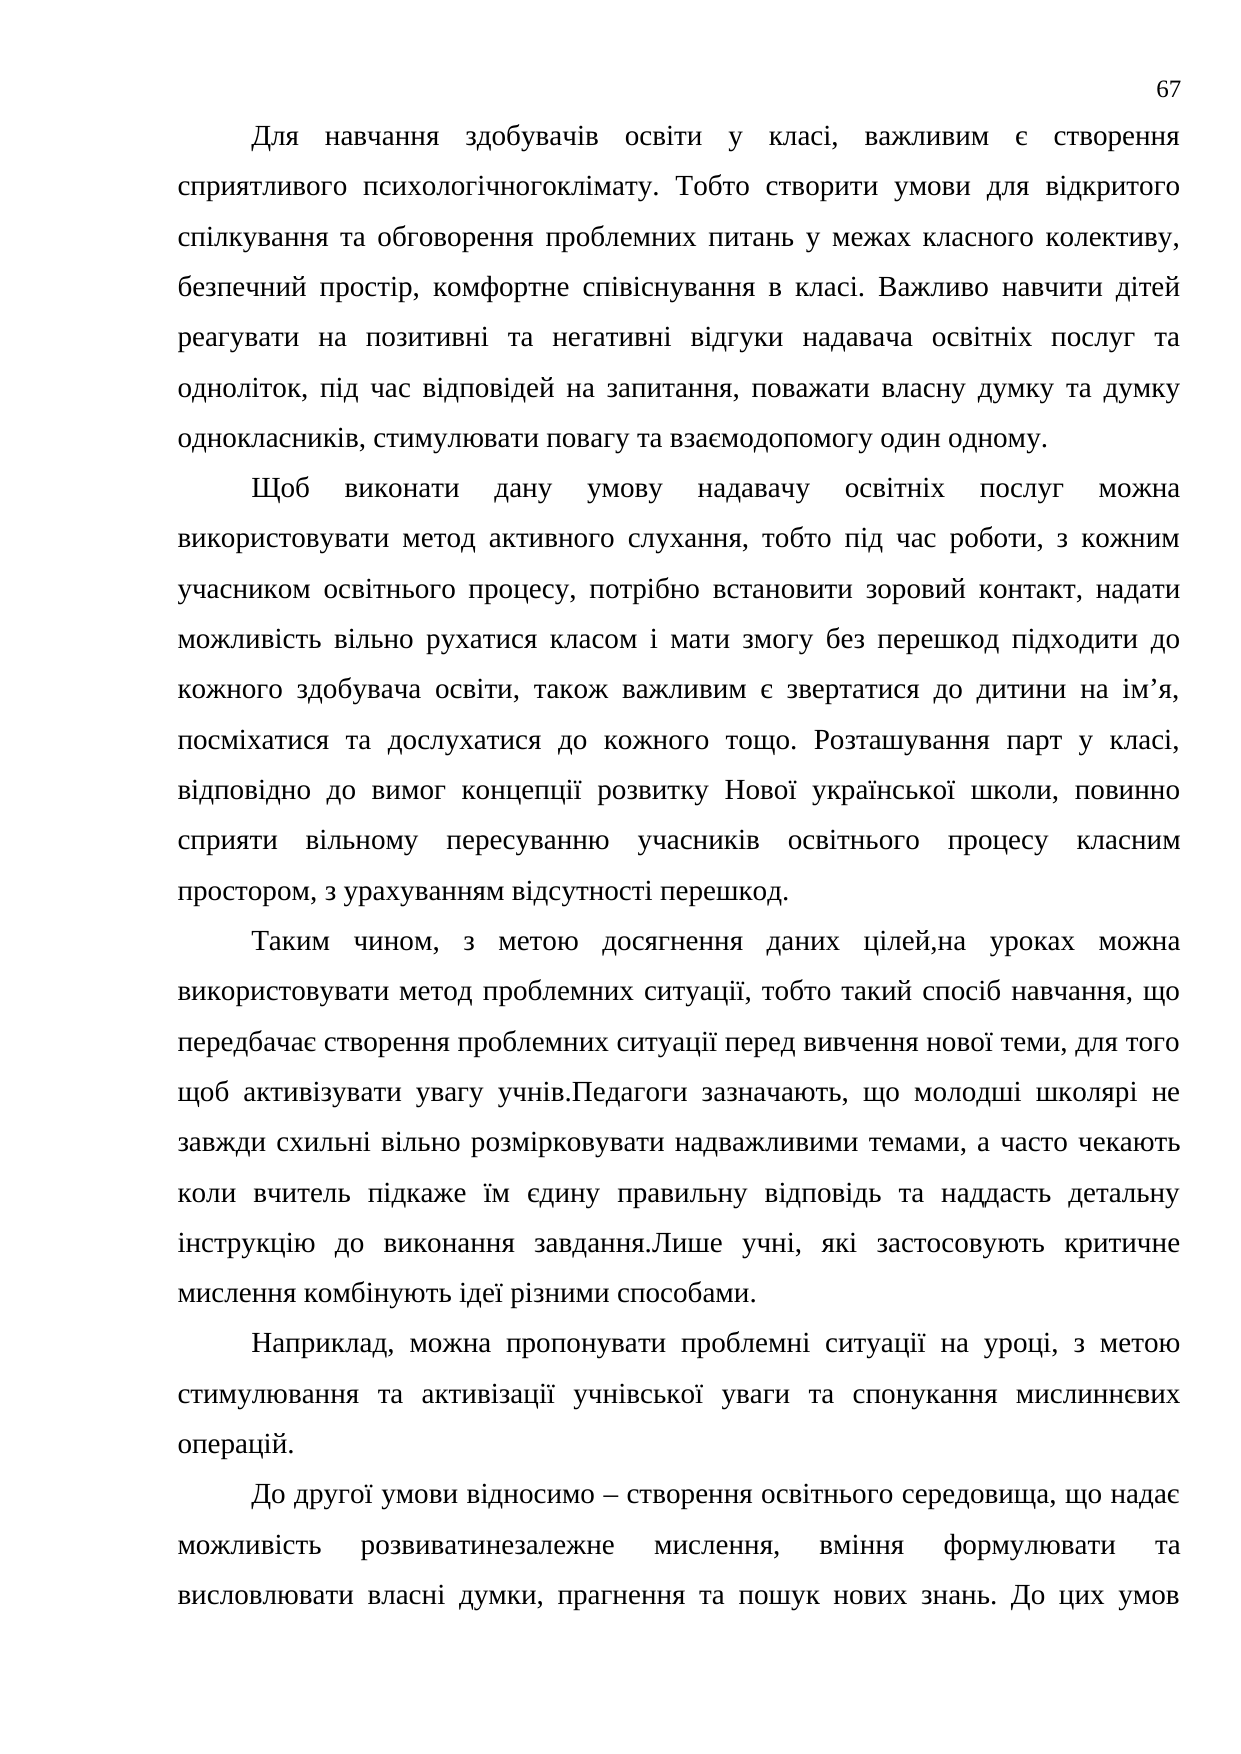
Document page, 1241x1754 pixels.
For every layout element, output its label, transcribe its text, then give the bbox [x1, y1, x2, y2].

text Таким чином, з метою досягнення даних цілей,на уроках можна використовувати метод проблемних ситуації, тобто такий спосіб навчання, що передбачає створення проблемних ситуації перед вивчення нової теми, для того щоб активізувати увагу учнів.Педагоги зазначають, що молодші школярі не завжди схильні вільно розмірковувати надважливими темами, а часто чекають коли вчитель підкаже їм єдину правильну відповідь та наддасть детальну інструкцію до виконання завдання.Лише учні, які застосовують критичне мислення комбінують ідеї різними способами. [177, 923, 1181, 1309]
text Для навчання здобувачів освіти у класі, важливим є створення сприятливого психологічногоклімату. Тобто створити умови для відкритого спілкування та обговорення проблемних питань у межах класного колективу, безпечний простір, комфортне співіснування в класі. Важливо навчити дітей реагувати на позитивні та негативні відгуки надавача освітніх послуг та одноліток, під час відповідей на запитання, поважати власну думку та думку однокласників, стимулювати повагу та взаємодопомогу один одному. [177, 118, 1181, 453]
text Наприклад, можна пропонувати проблемні ситуації на уроці, з метою стимулювання та активізації учнівської уваги та спонукання мислиннєвих операцій. [177, 1326, 1181, 1460]
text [177, 1477, 1181, 1611]
text Щоб виконати дану умову надавачу освітніх послуг можна використовувати метод активного слухання, тобто під час роботи, з кожним учасником освітнього процесу, потрібно встановити зоровий контакт, надати можливість вільно рухатися класом і мати змогу без перешкод підходити до кожного здобувача освіти, також важливим є звертатися до дитини на ім’я, посміхатися та дослухатися до кожного тощо. Розташування парт у класі, відповідно до вимог концепції розвитку Нової української школи, повинно сприяти вільному пересуванню учасників освітнього процесу класним простором, з урахуванням відсутності перешкод. [177, 470, 1181, 906]
